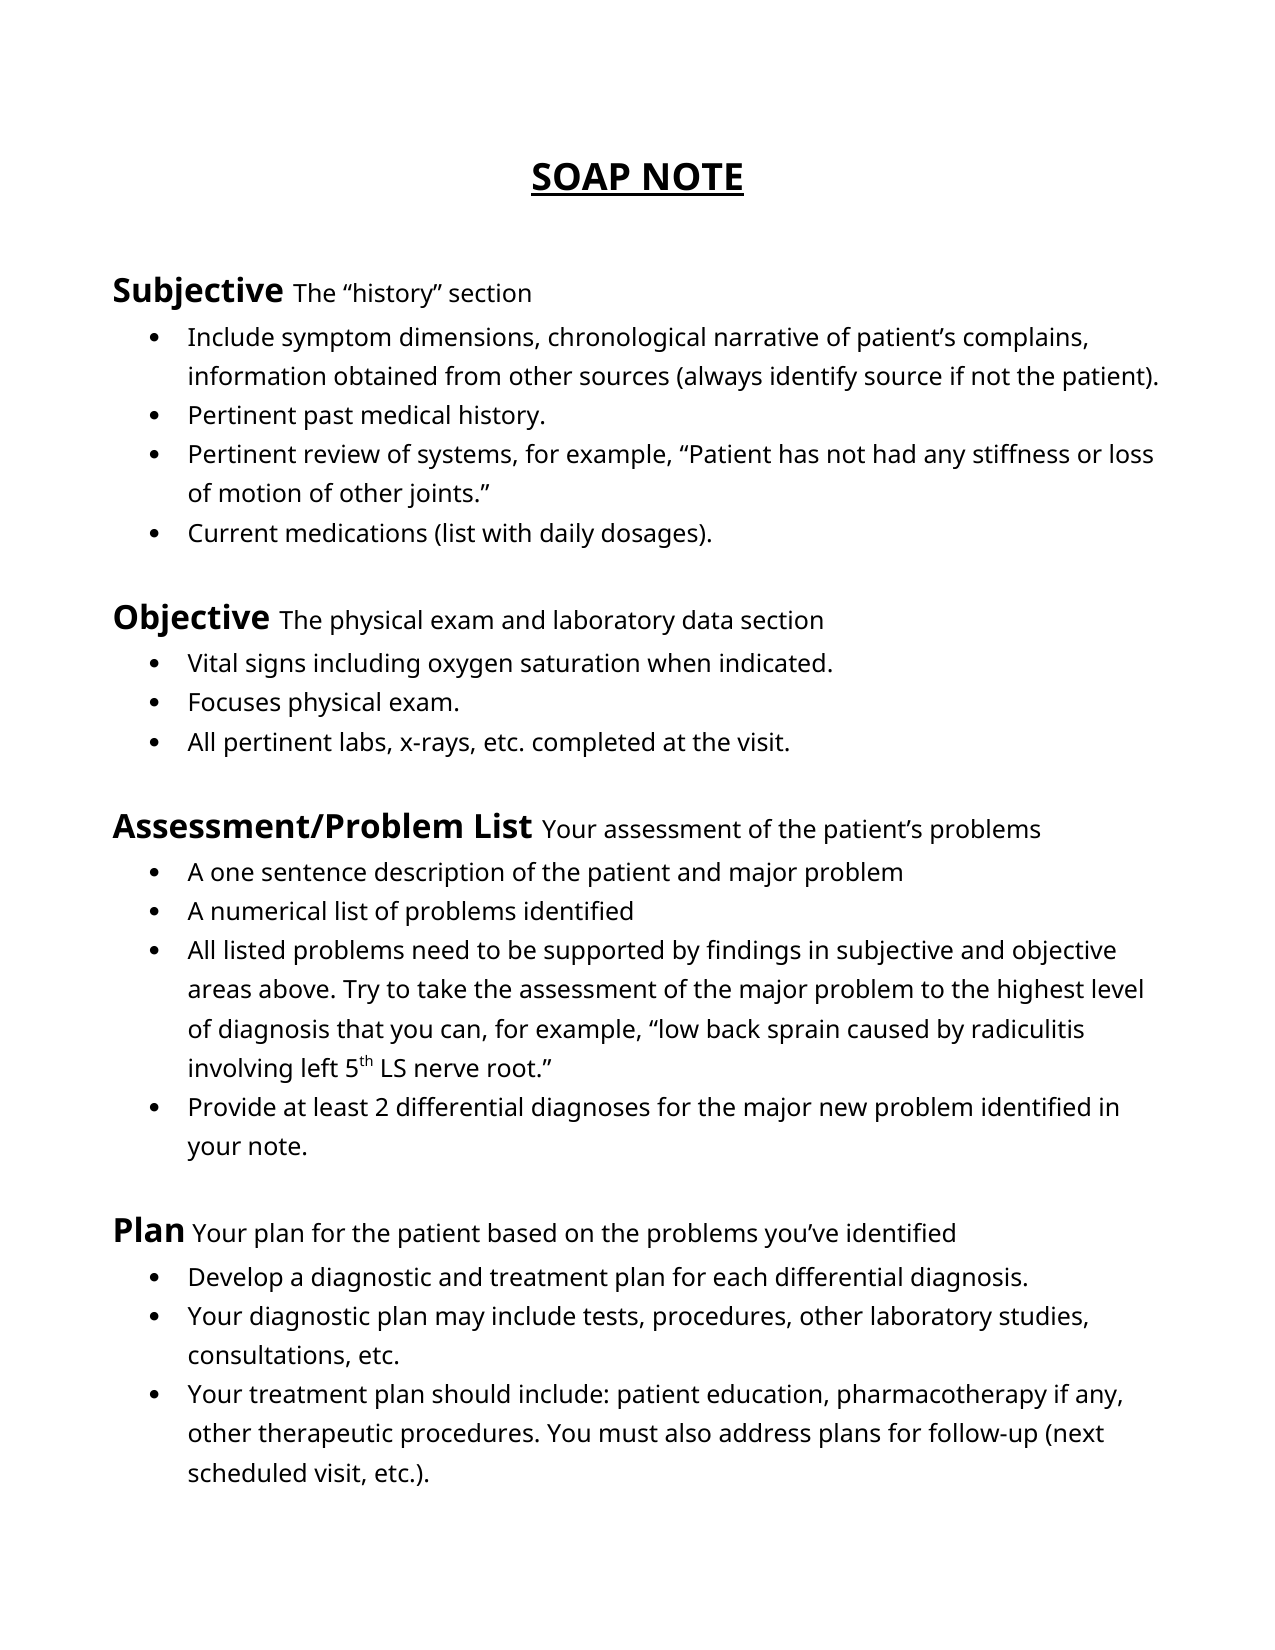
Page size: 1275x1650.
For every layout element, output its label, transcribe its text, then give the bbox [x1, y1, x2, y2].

list Current medications (list with daily dosages). [150, 515, 1162, 549]
list Pertinent past medical history. [150, 398, 1162, 432]
list All pertinent labs, x-rays, etc. completed at the visit. [150, 724, 1162, 758]
text SOAP NOTE [112, 150, 1162, 201]
list Develop a diagnostic and treatment plan for each differential diagnosis. [150, 1259, 1162, 1293]
list Vital signs including oxygen saturation when indicated. [150, 646, 1162, 680]
list A numerical list of problems identified [150, 894, 1162, 928]
text Plan Your plan for the patient based on the problems you’ve identified [112, 1207, 1162, 1253]
text Assessment/Problem List Your assessment of the patient’s problems [112, 802, 1162, 848]
list All listed problems need to be supported by findings in subjective and objective areas above. Try to take the assessment of the major problem to the highest level of diagnosis that you can, for example, “low back sprain caused by radiculitis involving left 5th LS nerve root.” [150, 933, 1162, 1084]
list A one sentence description of the patient and major problem [150, 855, 1162, 889]
list Your treatment plan should include: patient education, pharmacotherapy if any, other therapeutic procedures. You must also address plans for follow-up (next scheduled visit, etc.). [150, 1377, 1162, 1489]
text Objective The physical exam and laboratory data section [112, 594, 1162, 639]
list Focuses physical exam. [150, 685, 1162, 719]
text Subjective The “history” section [112, 267, 1162, 313]
list Provide at least 2 differential diagnoses for the major new problem identified in your note. [150, 1090, 1162, 1163]
list Pertinent review of systems, for example, “Patient has not had any stiffness or loss of motion of other joints.” [150, 437, 1162, 510]
list Include symptom dimensions, chronological narrative of patient’s complains, information obtained from other sources (always identify source if not the patient). [150, 319, 1162, 393]
list Your diagnostic plan may include tests, procedures, other laboratory studies, consultations, etc. [150, 1298, 1162, 1372]
